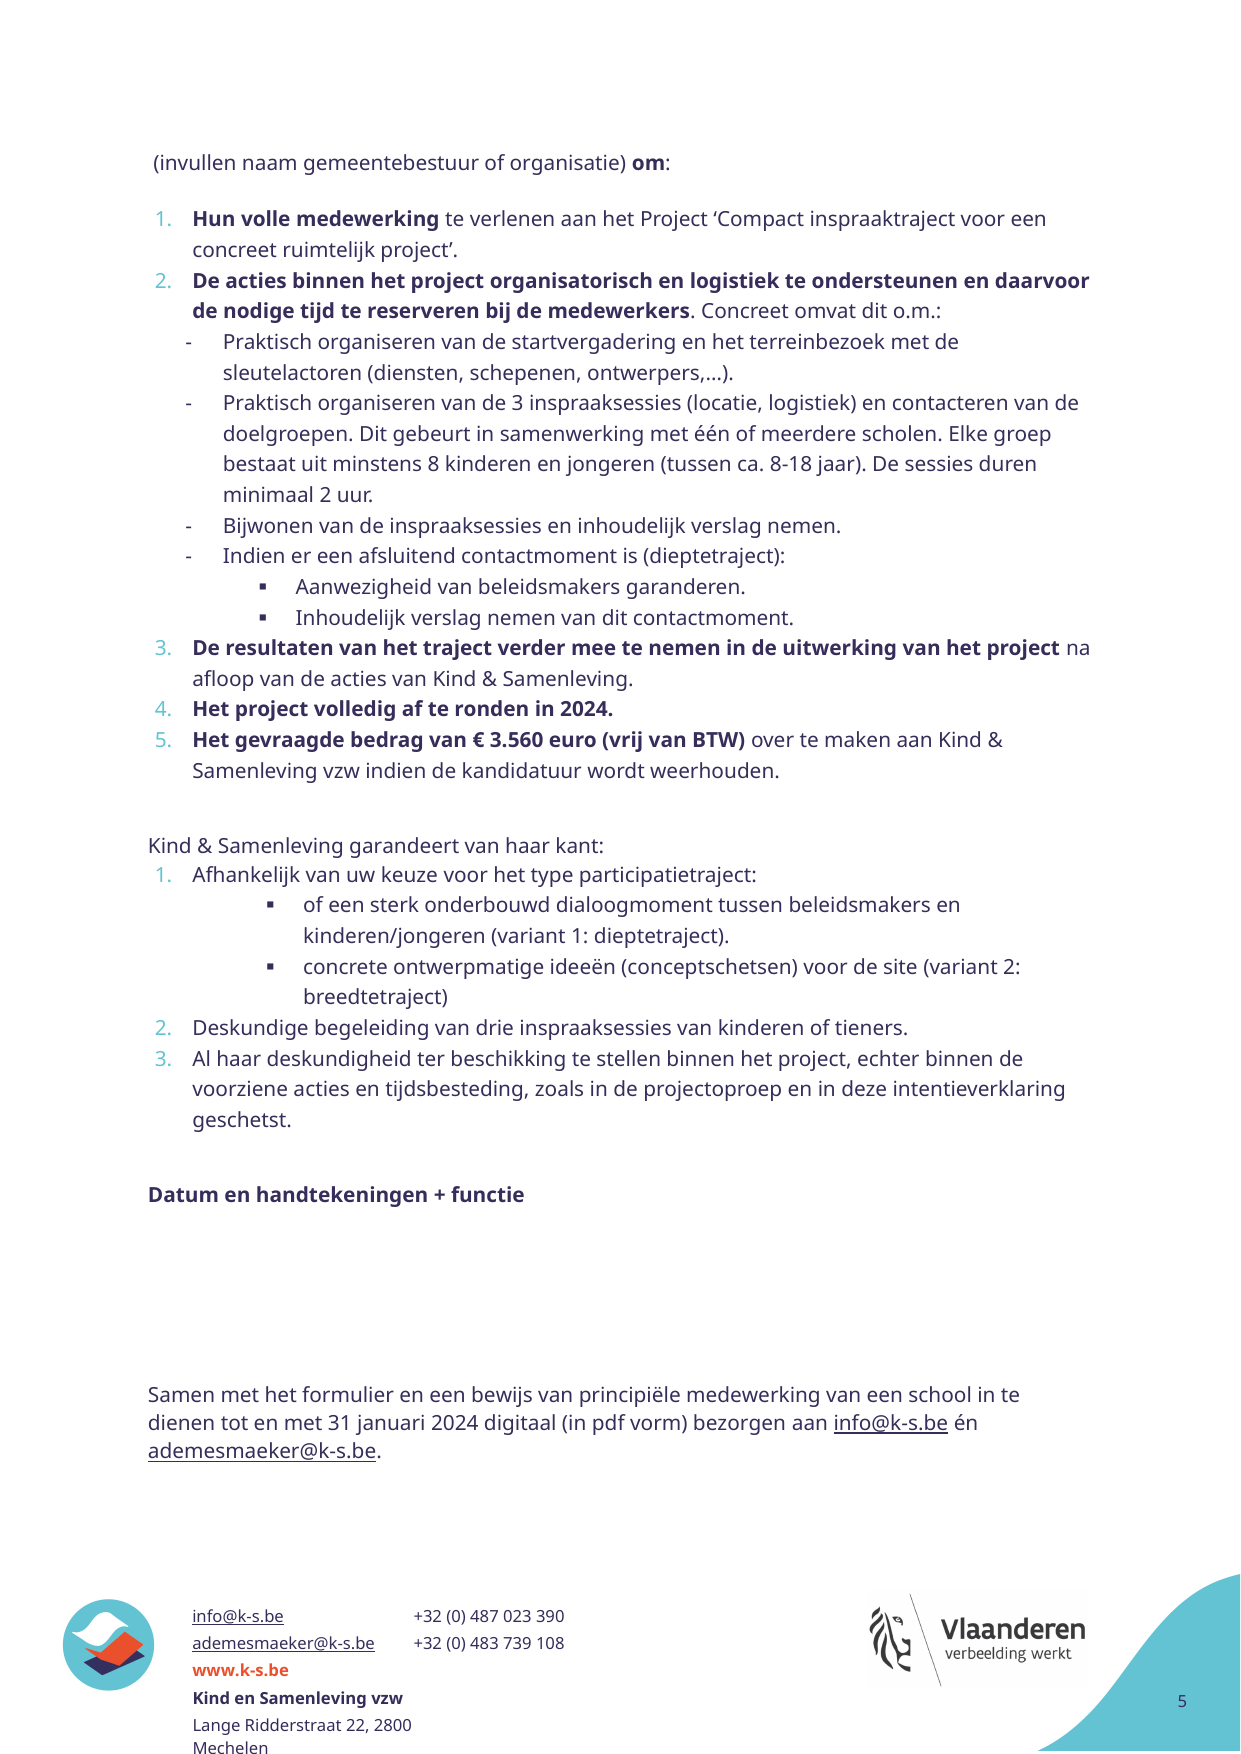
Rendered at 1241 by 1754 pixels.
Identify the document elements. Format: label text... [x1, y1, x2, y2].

list Inhoudelijk verslag nemen van dit contactmoment. [258, 603, 1093, 631]
list Hun volle medewerking te verlenen aan het Project ‘Compact inspraaktraject voor een concreet ruimtelijk project’. [154, 204, 1093, 263]
list Bijwonen van de inspraaksessies en inhoudelijk verslag nemen. [185, 511, 1093, 539]
list Praktisch organiseren van de startvergadering en het terreinbezoek met de sleutelactoren (diensten, schepenen, ontwerpers,…). [185, 327, 1093, 386]
list Aanwezigheid van beleidsmakers garanderen. [258, 572, 1093, 600]
list Praktisch organiseren van de 3 inspraaksessies (locatie, logistiek) en contacteren van de doelgroepen. Dit gebeurt in samenwerking met één of meerdere scholen. Elke groep bestaat uit minstens 8 kinderen en jongeren (tussen ca. 8-18 jaar). De sessies duren minimaal 2 uur. [185, 388, 1093, 508]
list Deskundige begeleiding van drie inspraaksessies van kinderen of tieners. [154, 1013, 1093, 1041]
text (invullen naam gemeentebestuur of organisatie) om: [148, 148, 1093, 176]
list Het project volledig af te ronden in 2024. [154, 694, 1093, 723]
text Datum en handtekeningen + functie [148, 1181, 1093, 1209]
list Afhankelijk van uw keuze voor het type participatietraject: [154, 860, 1093, 888]
text Kind & Samenleving garandeert van haar kant: [148, 831, 1093, 860]
list De acties binnen het project organisatorisch en logistiek te ondersteunen en daarvoor de nodige tijd te reserveren bij de medewerkers. Concreet omvat dit o.m.: [154, 266, 1093, 325]
list De resultaten van het traject verder mee te nemen in de uitwerking van het project na afloop van de acties van Kind & Samenleving. [154, 633, 1093, 692]
text Samen met het formulier en een bewijs van principiële medewerking van een school in te dienen tot en met 31 januari 2024 digitaal (in pdf vorm) bezorgen aan info@k-s.be én ademesmaeker@k-s.be. [148, 1380, 1093, 1465]
list of een sterk onderbouwd dialoogmoment tussen beleidsmakers en kinderen/jongeren (variant 1: dieptetraject). [265, 891, 1093, 949]
list concrete ontwerpmatige ideeën (conceptschetsen) voor de site (variant 2: breedtetraject) [265, 952, 1093, 1011]
list Het gevraagde bedrag van € 3.560 euro (vrij van BTW) over te maken aan Kind & Samenleving vzw indien de kandidatuur wordt weerhouden. [154, 725, 1093, 784]
list Indien er een afsluitend contactmoment is (dieptetraject): [185, 541, 1093, 570]
picture [2, 0, 1241, 1751]
list Al haar deskundigheid ter beschikking te stellen binnen het project, echter binnen de voorziene acties en tijdsbesteding, zoals in de projectoproep en in deze intentieverklaring geschetst. [154, 1044, 1093, 1133]
